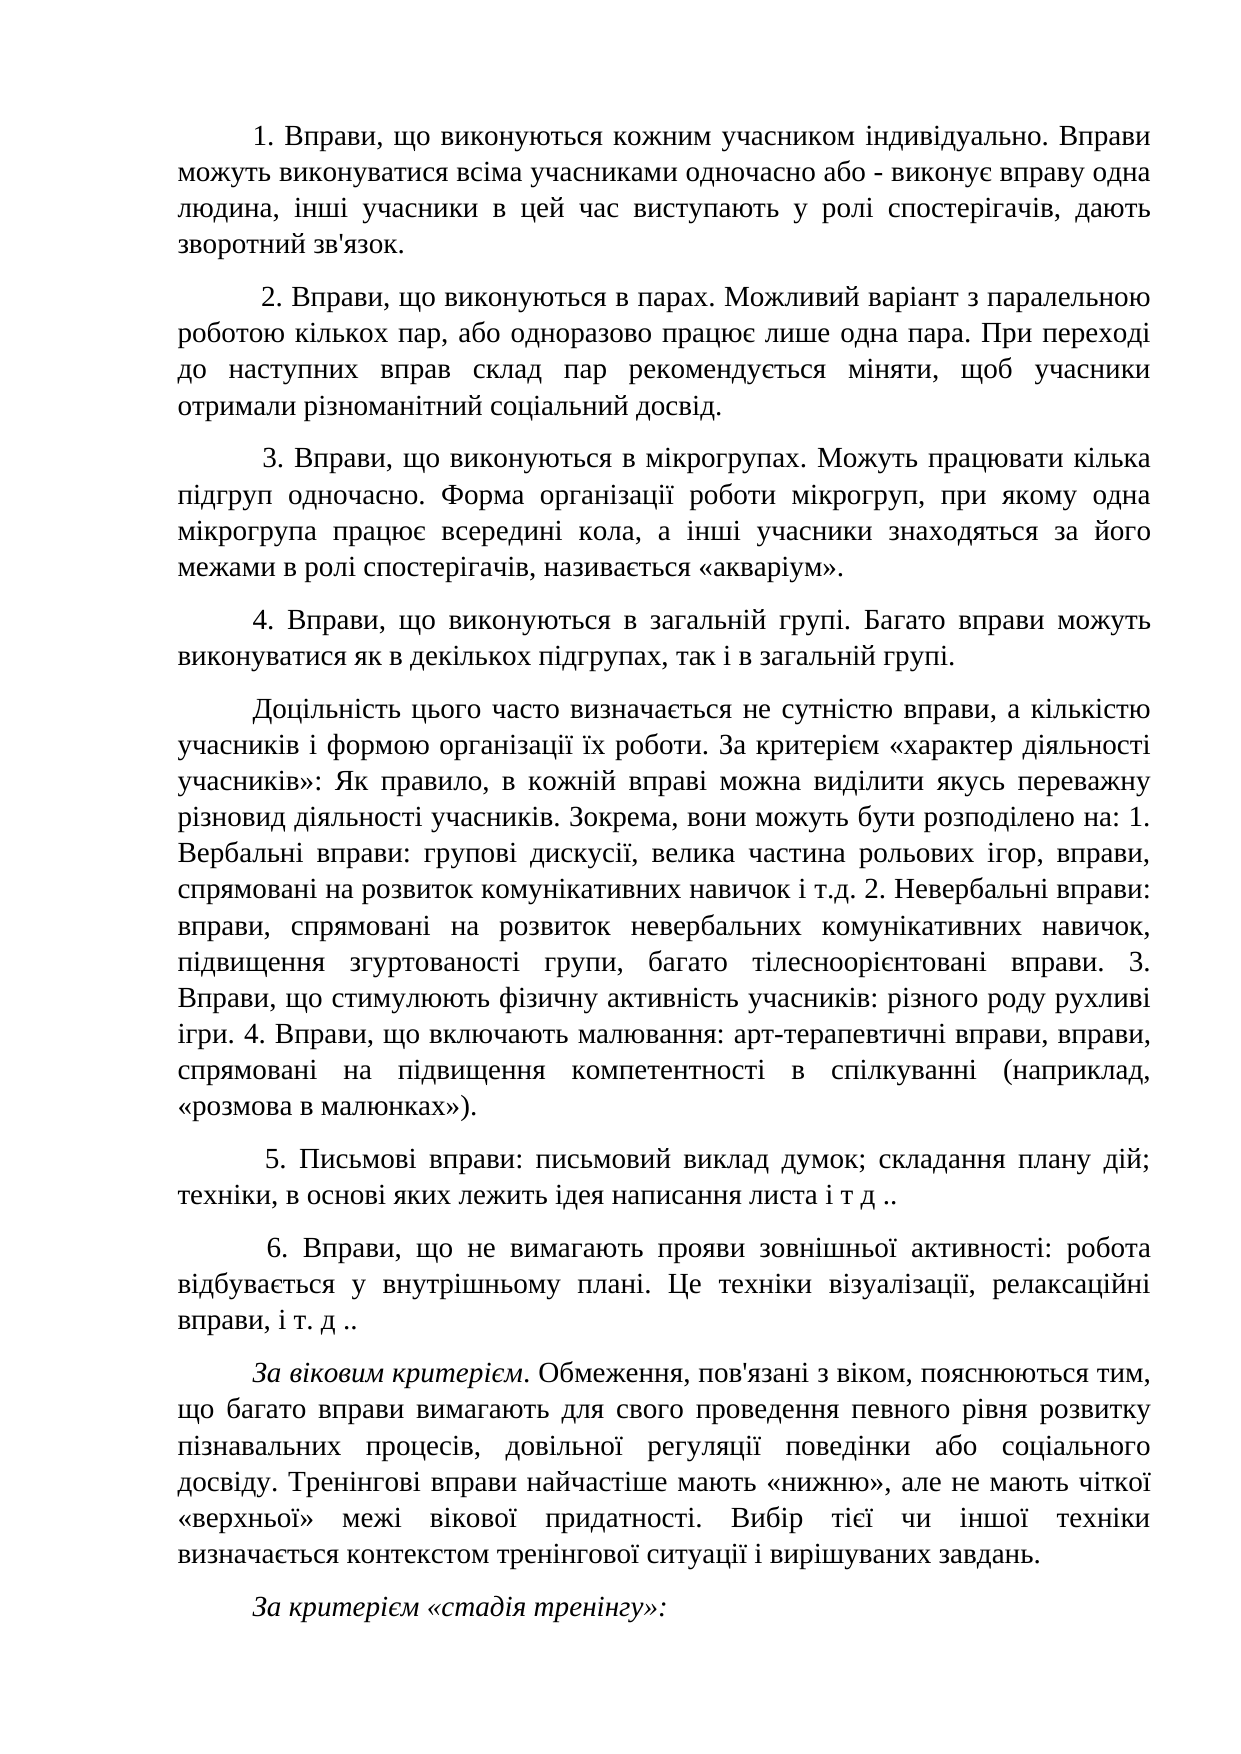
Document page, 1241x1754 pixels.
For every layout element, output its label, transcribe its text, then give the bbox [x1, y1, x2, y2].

text 3. Вправи, що виконуються в мікрогрупах. Можуть працювати кілька підгруп одночасно. Форма організації роботи мікрогруп, при якому одна мікрогрупа працює всередині кола, а інші учасники знаходяться за його межами в ролі спостерігачів, називається «акваріум». [177, 441, 1152, 583]
text 6. Вправи, що не вимагають прояви зовнішньої активності: робота відбувається у внутрішньому плані. Це техніки візуалізації, релаксаційні вправи, і т. д .. [177, 1230, 1152, 1336]
text За критерієм «стадія тренінгу»: [177, 1589, 1152, 1622]
text За віковим критерієм. Обмеження, пов'язані з віком, пояснюються тим, що багато вправи вимагають для свого проведення певного рівня розвитку пізнавальних процесів, довільної регуляції поведінки або соціального досвіду. Тренінгові вправи найчастіше мають «нижню», але не мають чіткої «верхньої» межі вікової придатності. Вибір тієї чи іншої техніки визначається контекстом тренінгової ситуації і вирішуваних завдань. [177, 1355, 1152, 1569]
text 1. Вправи, що виконуються кожним учасником індивідуально. Вправи можуть виконуватися всіма учасниками одночасно або - виконує вправу одна людина, інші учасники в цей час виступають у ролі спостерігачів, дають зворотний зв'язок. [177, 118, 1152, 260]
text 5. Письмові вправи: письмовий виклад думок; складання плану дій; техніки, в основі яких лежить ідея написання листа і т д .. [177, 1141, 1152, 1211]
text Доцільність цього часто визначається не сутністю вправи, а кількістю учасників і формою організації їх роботи. За критерієм «характер діяльності учасників»: Як правило, в кожній вправі можна виділити якусь переважну різновид діяльності учасників. Зокрема, вони можуть бути розподілено на: 1. Вербальні вправи: групові дискусії, велика частина рольових ігор, вправи, спрямовані на розвиток комунікативних навичок і т.д. 2. Невербальні вправи: вправи, спрямовані на розвиток невербальних комунікативних навичок, підвищення згуртованості групи, багато тілесноорієнтовані вправи. 3. Вправи, що стимулюють фізичну активність учасників: різного роду рухливі ігри. 4. Вправи, що включають малювання: арт-терапевтичні вправи, вправи, спрямовані на підвищення компетентності в спілкуванні (наприклад, «розмова в малюнках»). [177, 691, 1152, 1122]
text 4. Вправи, що виконуються в загальній групі. Багато вправи можуть виконуватися як в декількох підгрупах, так і в загальній групі. [177, 602, 1152, 672]
text 2. Вправи, що виконуються в парах. Можливий варіант з паралельною роботою кількох пар, або одноразово працює лише одна пара. При переході до наступних вправ склад пар рекомендується міняти, щоб учасники отримали різноманітний соціальний досвід. [177, 279, 1152, 421]
